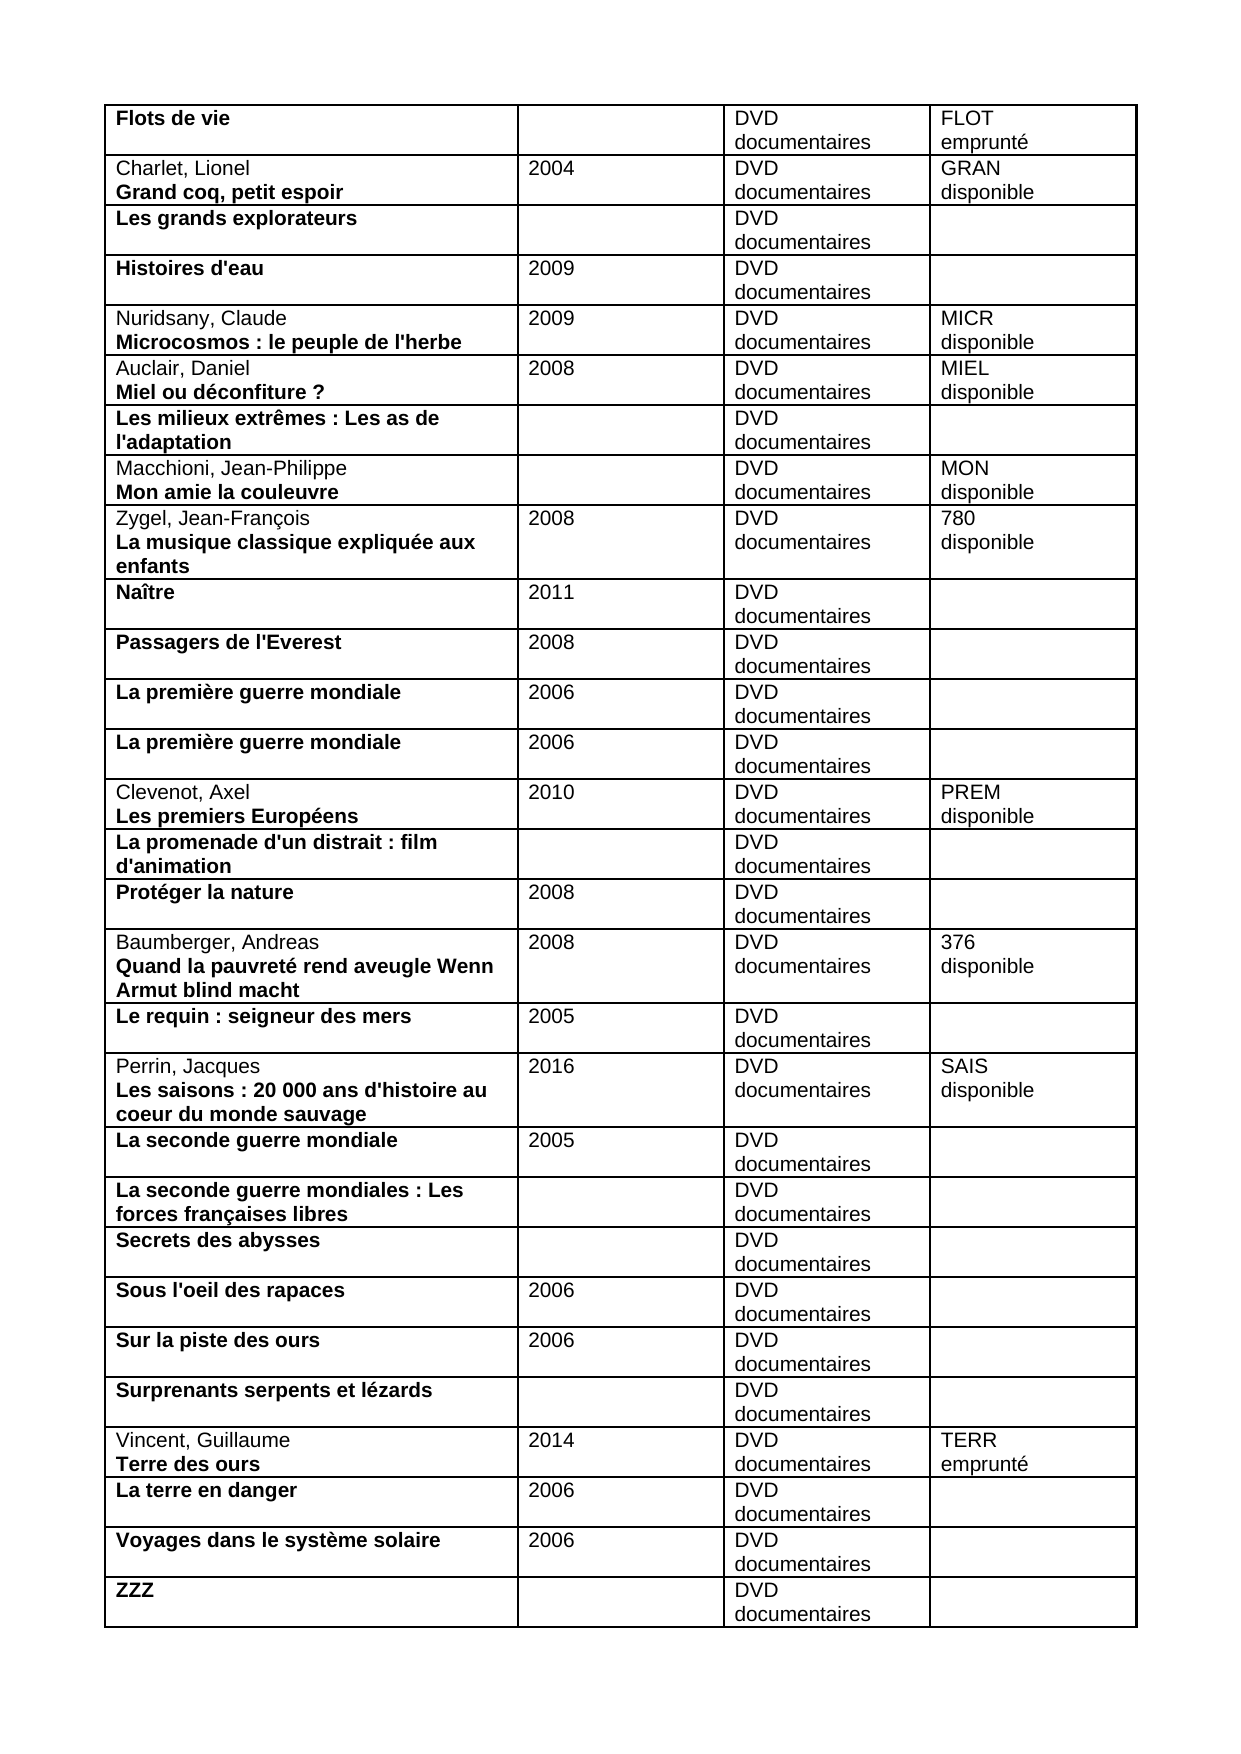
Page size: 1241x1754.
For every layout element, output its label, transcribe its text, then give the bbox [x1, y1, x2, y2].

table_cell Baumberger, Andreas Quand la pauvreté rend aveugle Wenn Armut blind macht [106, 930, 517, 1002]
table_cell 2005 [519, 1004, 723, 1052]
table_cell DVD documentaires [725, 1528, 929, 1576]
table_cell [931, 1178, 1135, 1226]
table_cell DVD documentaires [725, 156, 929, 204]
table_cell [519, 1178, 723, 1226]
table_cell Sur la piste des ours [106, 1328, 517, 1376]
table_cell 2006 [519, 1328, 723, 1376]
table_cell DVD documentaires [725, 506, 929, 578]
table_cell [519, 406, 723, 454]
table_cell [931, 1378, 1135, 1426]
table_cell [931, 1578, 1135, 1626]
table_cell Passagers de l'Everest [106, 630, 517, 678]
table_cell [931, 1228, 1135, 1276]
table_cell Flots de vie [106, 106, 517, 154]
table_cell DVD documentaires [725, 1478, 929, 1526]
table_cell ZZZ [106, 1578, 517, 1626]
table_cell [931, 206, 1135, 254]
table_cell MICR disponible [931, 306, 1135, 354]
table_cell [931, 256, 1135, 304]
table_cell DVD documentaires [725, 1228, 929, 1276]
table_cell 2008 [519, 630, 723, 678]
table_cell 2006 [519, 1528, 723, 1576]
table_cell 2006 [519, 680, 723, 728]
table_cell DVD documentaires [725, 830, 929, 878]
table_cell 2008 [519, 880, 723, 928]
table_cell [931, 1128, 1135, 1176]
table_cell DVD documentaires [725, 306, 929, 354]
table_cell TERR emprunté [931, 1428, 1135, 1476]
table_cell 780 disponible [931, 506, 1135, 578]
table_cell 2006 [519, 1278, 723, 1326]
table_cell 2006 [519, 1478, 723, 1526]
table_cell 2008 [519, 506, 723, 578]
table_cell Les milieux extrêmes : Les as de l'adaptation [106, 406, 517, 454]
table_cell GRAN disponible [931, 156, 1135, 204]
table_cell 2011 [519, 580, 723, 628]
table_cell Naître [106, 580, 517, 628]
table_cell 376 disponible [931, 930, 1135, 1002]
table_cell La seconde guerre mondiales : Les forces françaises libres [106, 1178, 517, 1226]
table_cell DVD documentaires [725, 1578, 929, 1626]
table_cell DVD documentaires [725, 1378, 929, 1426]
table_cell DVD documentaires [725, 256, 929, 304]
table_cell 2014 [519, 1428, 723, 1476]
table_cell DVD documentaires [725, 1328, 929, 1376]
table_cell Le requin : seigneur des mers [106, 1004, 517, 1052]
table_cell [519, 1228, 723, 1276]
table_cell 2006 [519, 730, 723, 778]
table_cell [931, 730, 1135, 778]
table_cell Les grands explorateurs [106, 206, 517, 254]
table_cell MON disponible [931, 456, 1135, 504]
table_cell 2008 [519, 356, 723, 404]
table_cell DVD documentaires [725, 630, 929, 678]
table_cell DVD documentaires [725, 780, 929, 828]
table_cell Nuridsany, Claude Microcosmos : le peuple de l'herbe [106, 306, 517, 354]
table_cell [931, 630, 1135, 678]
table_cell 2004 [519, 156, 723, 204]
table_cell [931, 1478, 1135, 1526]
table_cell DVD documentaires [725, 1428, 929, 1476]
table_cell [931, 406, 1135, 454]
table_cell La première guerre mondiale [106, 680, 517, 728]
table_cell La terre en danger [106, 1478, 517, 1526]
table_cell Perrin, Jacques Les saisons : 20 000 ans d'histoire au coeur du monde sauvage [106, 1054, 517, 1126]
table_cell Sous l'oeil des rapaces [106, 1278, 517, 1326]
table_cell [931, 1278, 1135, 1326]
table_cell Protéger la nature [106, 880, 517, 928]
table_cell DVD documentaires [725, 730, 929, 778]
table_cell [931, 880, 1135, 928]
table_cell [931, 1004, 1135, 1052]
table_cell DVD documentaires [725, 1178, 929, 1226]
table_cell MIEL disponible [931, 356, 1135, 404]
table_cell [519, 206, 723, 254]
table_cell Macchioni, Jean-Philippe Mon amie la couleuvre [106, 456, 517, 504]
table_cell DVD documentaires [725, 356, 929, 404]
table_cell DVD documentaires [725, 580, 929, 628]
table_cell [519, 1378, 723, 1426]
table_cell [519, 106, 723, 154]
table_cell [931, 680, 1135, 728]
table_cell Histoires d'eau [106, 256, 517, 304]
table_cell Voyages dans le système solaire [106, 1528, 517, 1576]
table_cell [931, 580, 1135, 628]
table_cell 2010 [519, 780, 723, 828]
table_cell Zygel, Jean-François La musique classique expliquée aux enfants [106, 506, 517, 578]
table_cell Auclair, Daniel Miel ou déconfiture ? [106, 356, 517, 404]
table_cell La seconde guerre mondiale [106, 1128, 517, 1176]
table_cell 2005 [519, 1128, 723, 1176]
table_cell Vincent, Guillaume Terre des ours [106, 1428, 517, 1476]
table_cell La première guerre mondiale [106, 730, 517, 778]
table_cell [931, 830, 1135, 878]
table_cell [519, 1578, 723, 1626]
table_cell DVD documentaires [725, 456, 929, 504]
table_cell Charlet, Lionel Grand coq, petit espoir [106, 156, 517, 204]
table_cell 2009 [519, 306, 723, 354]
table_cell DVD documentaires [725, 1004, 929, 1052]
table_cell DVD documentaires [725, 206, 929, 254]
table_cell DVD documentaires [725, 880, 929, 928]
table_cell FLOT emprunté [931, 106, 1135, 154]
table_cell DVD documentaires [725, 930, 929, 1002]
table_cell DVD documentaires [725, 1278, 929, 1326]
table_cell 2008 [519, 930, 723, 1002]
table_cell [519, 830, 723, 878]
table_cell DVD documentaires [725, 680, 929, 728]
table_cell [519, 456, 723, 504]
table_cell [931, 1528, 1135, 1576]
table_cell [931, 1328, 1135, 1376]
table_cell DVD documentaires [725, 406, 929, 454]
table_cell 2016 [519, 1054, 723, 1126]
table_cell DVD documentaires [725, 1128, 929, 1176]
table_cell DVD documentaires [725, 106, 929, 154]
table_cell SAIS disponible [931, 1054, 1135, 1126]
table_cell Surprenants serpents et lézards [106, 1378, 517, 1426]
table_cell 2009 [519, 256, 723, 304]
table_cell Clevenot, Axel Les premiers Européens [106, 780, 517, 828]
table_cell Secrets des abysses [106, 1228, 517, 1276]
table_cell DVD documentaires [725, 1054, 929, 1126]
table_cell PREM disponible [931, 780, 1135, 828]
table_cell La promenade d'un distrait : film d'animation [106, 830, 517, 878]
